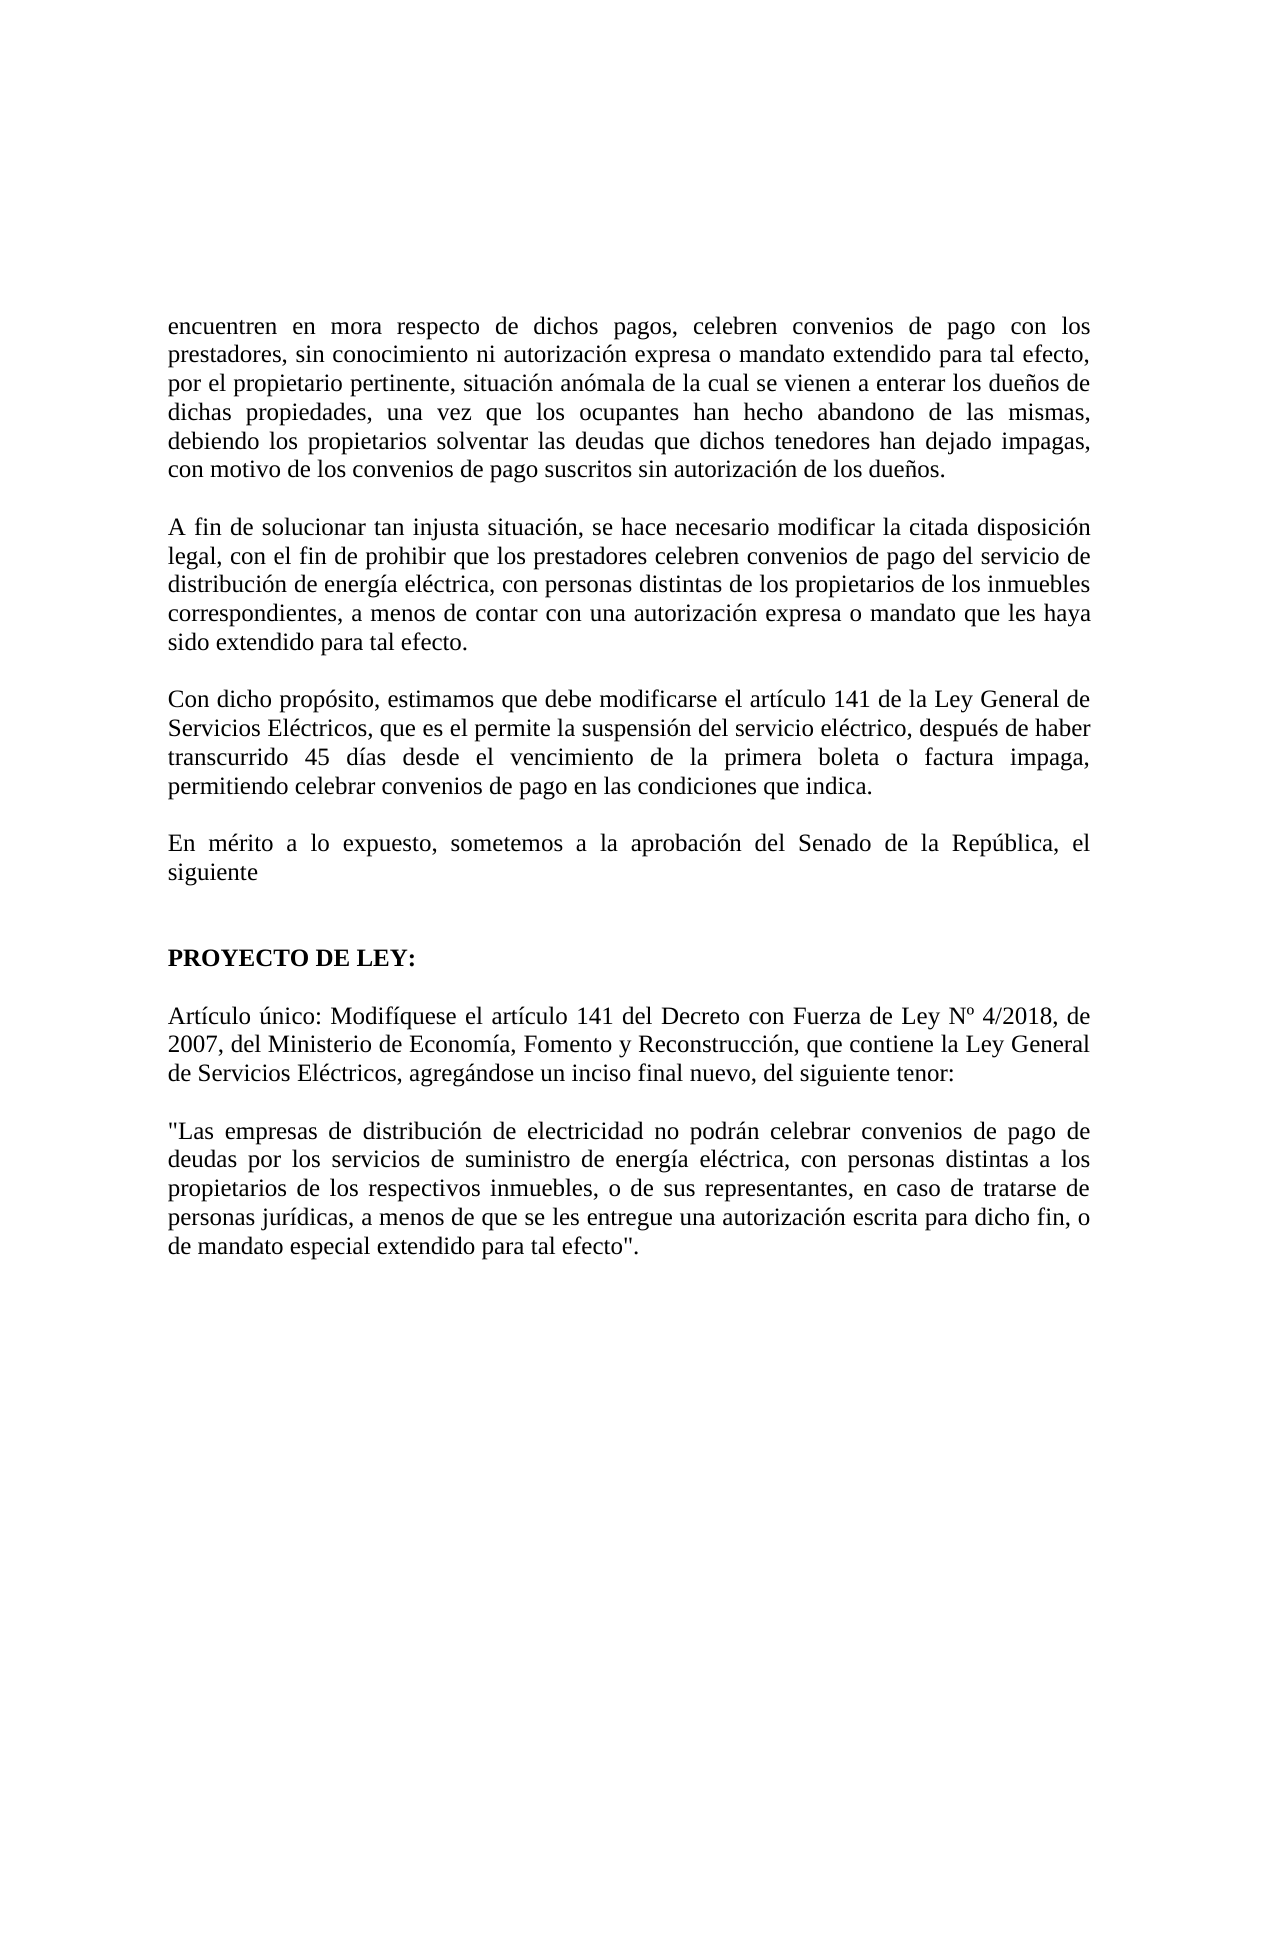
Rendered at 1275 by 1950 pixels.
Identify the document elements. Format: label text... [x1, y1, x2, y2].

text En mérito a lo expuesto, sometemos a la aprobación del Senado de la República, el siguiente [168, 828, 1092, 886]
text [168, 311, 1092, 483]
text "Las empresas de distribución de electricidad no podrán celebrar convenios de pago de deudas por los servicios de suministro de energía eléctrica, con personas distintas a los propietarios de los respectivos inmuebles, o de sus representantes, en caso de tratarse de personas jurídicas, a menos de que se les entregue una autorización escrita para dicho fin, o de mandato especial extendido para tal efecto". [168, 1116, 1092, 1259]
text A fin de solucionar tan injusta situación, se hace necesario modificar la citada disposición legal, con el fin de prohibir que los prestadores celebren convenios de pago del servicio de distribución de energía eléctrica, con personas distintas de los propietarios de los inmuebles correspondientes, a menos de contar con una autorización expresa o mandato que les haya sido extendido para tal efecto. [168, 512, 1092, 656]
text Con dicho propósito, estimamos que debe modificarse el artículo 141 de la Ley General de Servicios Eléctricos, que es el permite la suspensión del servicio eléctrico, después de haber transcurrido 45 días desde el vencimiento de la primera boleta o factura impaga, permitiendo celebrar convenios de pago en las condiciones que indica. [168, 684, 1092, 799]
text Artículo único: Modifíquese el artículo 141 del Decreto con Fuerza de Ley Nº 4/2018, de 2007, del Ministerio de Economía, Fomento y Reconstrucción, que contiene la Ley General de Servicios Eléctricos, agregándose un inciso final nuevo, del siguiente tenor: [168, 1001, 1092, 1087]
text PROYECTO DE LEY: [168, 943, 1092, 972]
